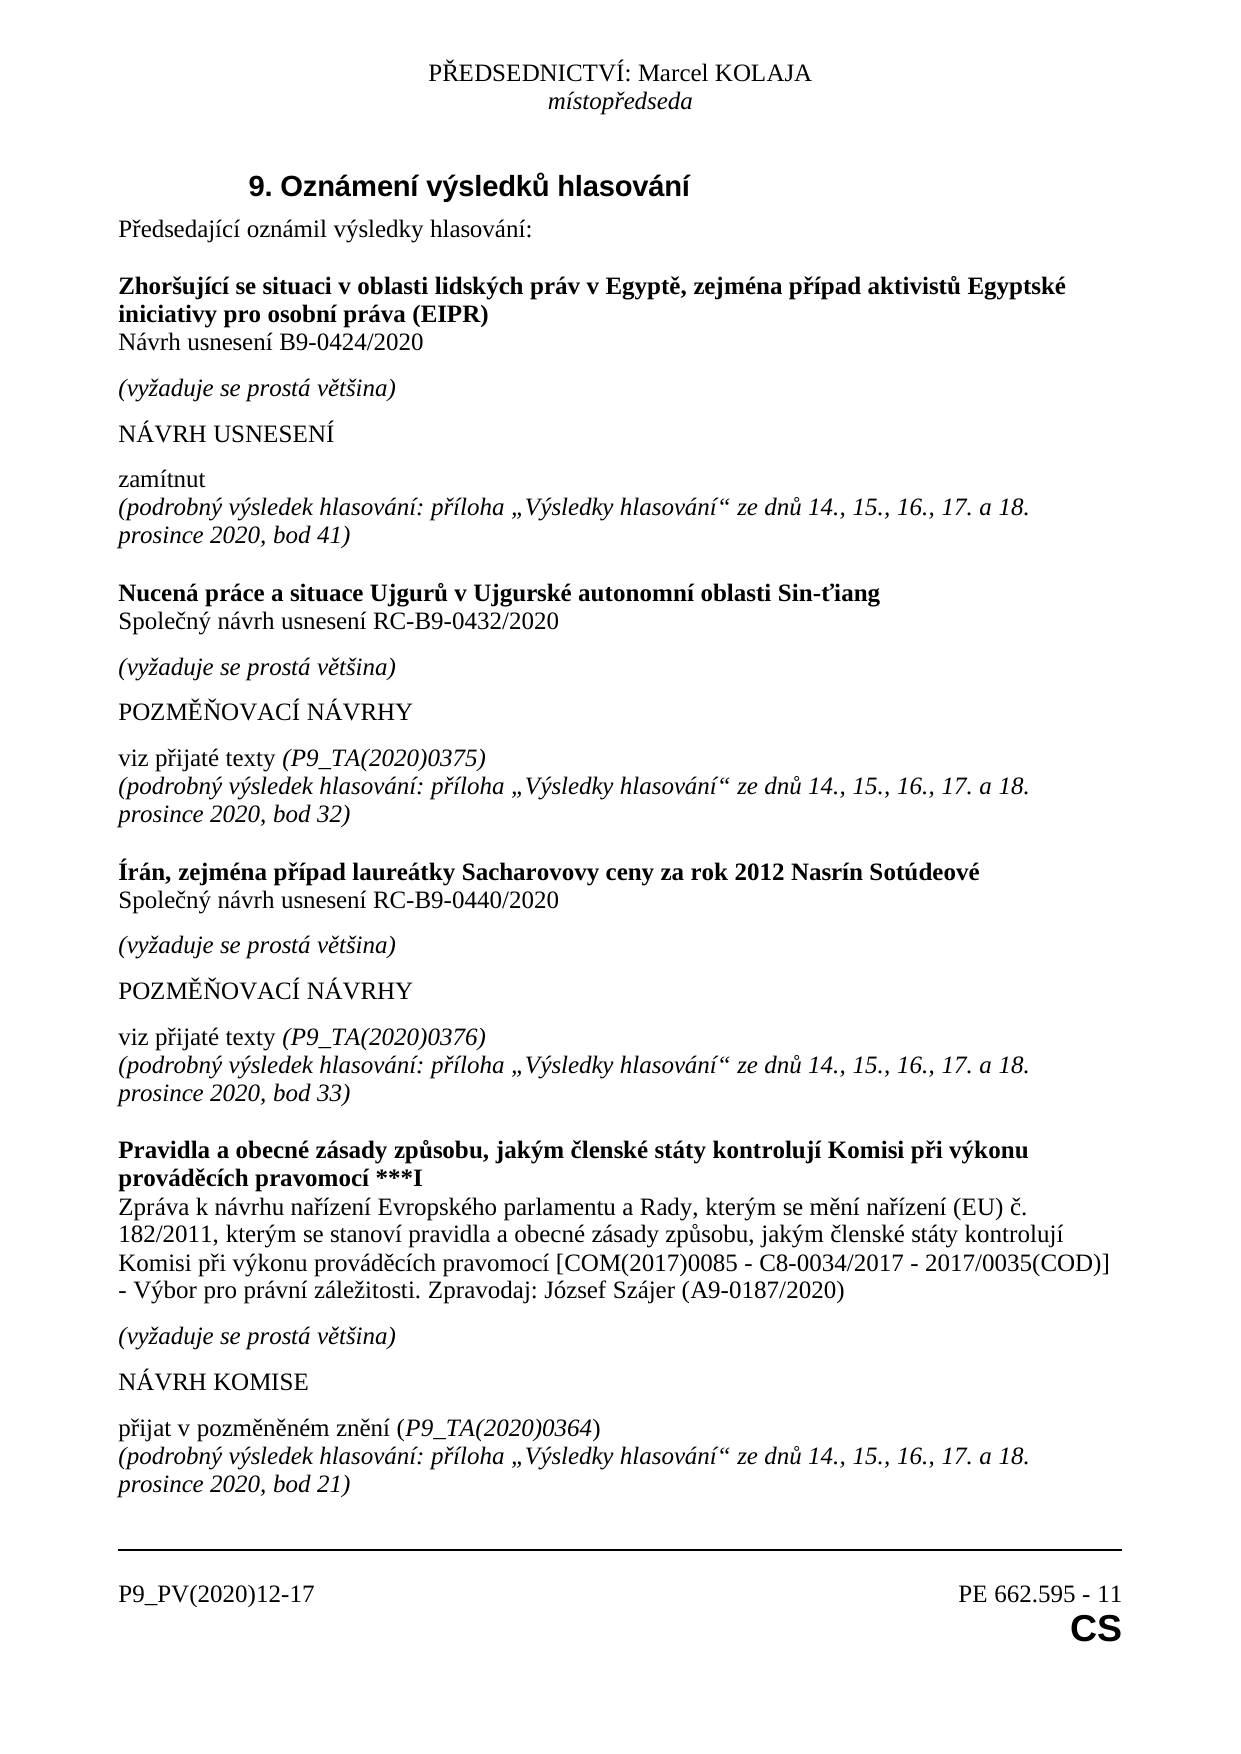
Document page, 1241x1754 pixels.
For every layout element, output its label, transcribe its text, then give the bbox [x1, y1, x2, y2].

text Írán, zejména případ laureátky Sacharovovy ceny za rok 2012 Nasrín Sotúdeové Společný návrh usnesení RC-B9-0440/2020 [118, 858, 1122, 914]
text POZMĚŇOVACÍ NÁVRHY [118, 977, 1122, 1005]
text Pravidla a obecné zásady způsobu, jakým členské státy kontrolují Komisi při výkonu prováděcích pravomocí ***I Zpráva k návrhu nařízení Evropského parlamentu a Rady, kterým se mění nařízení (EU) č. 182/2011, kterým se stanoví pravidla a obecné zásady způsobu, jakým členské státy kontrolují Komisi při výkonu prováděcích pravomocí [COM(2017)0085 - C8-0034/2017 - 2017/0035(COD)] - Výbor pro právní záležitosti. Zpravodaj: József Szájer (A9-0187/2020) [118, 1136, 1122, 1304]
text (vyžaduje se prostá většina) [118, 931, 1122, 959]
text NÁVRH KOMISE [118, 1368, 1122, 1396]
text přijat v pozměněném znění (P9_TA(2020)0364) (podrobný výsledek hlasování: příloha „Výsledky hlasování“ ze dnů 14., 15., 16., 17. a 18. prosince 2020, bod 21) [118, 1414, 1122, 1498]
subtitle 9. Oznámení výsledků hlasování [118, 169, 1122, 202]
text viz přijaté texty (P9_TA(2020)0376) (podrobný výsledek hlasování: příloha „Výsledky hlasování“ ze dnů 14., 15., 16., 17. a 18. prosince 2020, bod 33) [118, 1023, 1122, 1107]
text Nucená práce a situace Ujgurů v Ujgurské autonomní oblasti Sin-ťiang Společný návrh usnesení RC-B9-0432/2020 [118, 579, 1122, 635]
text zamítnut (podrobný výsledek hlasování: příloha „Výsledky hlasování“ ze dnů 14., 15., 16., 17. a 18. prosince 2020, bod 41) [118, 465, 1122, 549]
text (vyžaduje se prostá většina) [118, 1322, 1122, 1350]
text (vyžaduje se prostá většina) [118, 374, 1122, 402]
text PŘEDSEDNICTVÍ: Marcel KOLAJA místopředseda [118, 59, 1122, 115]
text Předsedající oznámil výsledky hlasování: [118, 214, 1122, 243]
text POZMĚŇOVACÍ NÁVRHY [118, 698, 1122, 726]
text viz přijaté texty (P9_TA(2020)0375) (podrobný výsledek hlasování: příloha „Výsledky hlasování“ ze dnů 14., 15., 16., 17. a 18. prosince 2020, bod 32) [118, 744, 1122, 828]
text (vyžaduje se prostá většina) [118, 653, 1122, 681]
text Zhoršující se situaci v oblasti lidských práv v Egyptě, zejména případ aktivistů Egyptské iniciativy pro osobní práva (EIPR) Návrh usnesení B9-0424/2020 [118, 272, 1122, 356]
text NÁVRH USNESENÍ [118, 419, 1122, 448]
